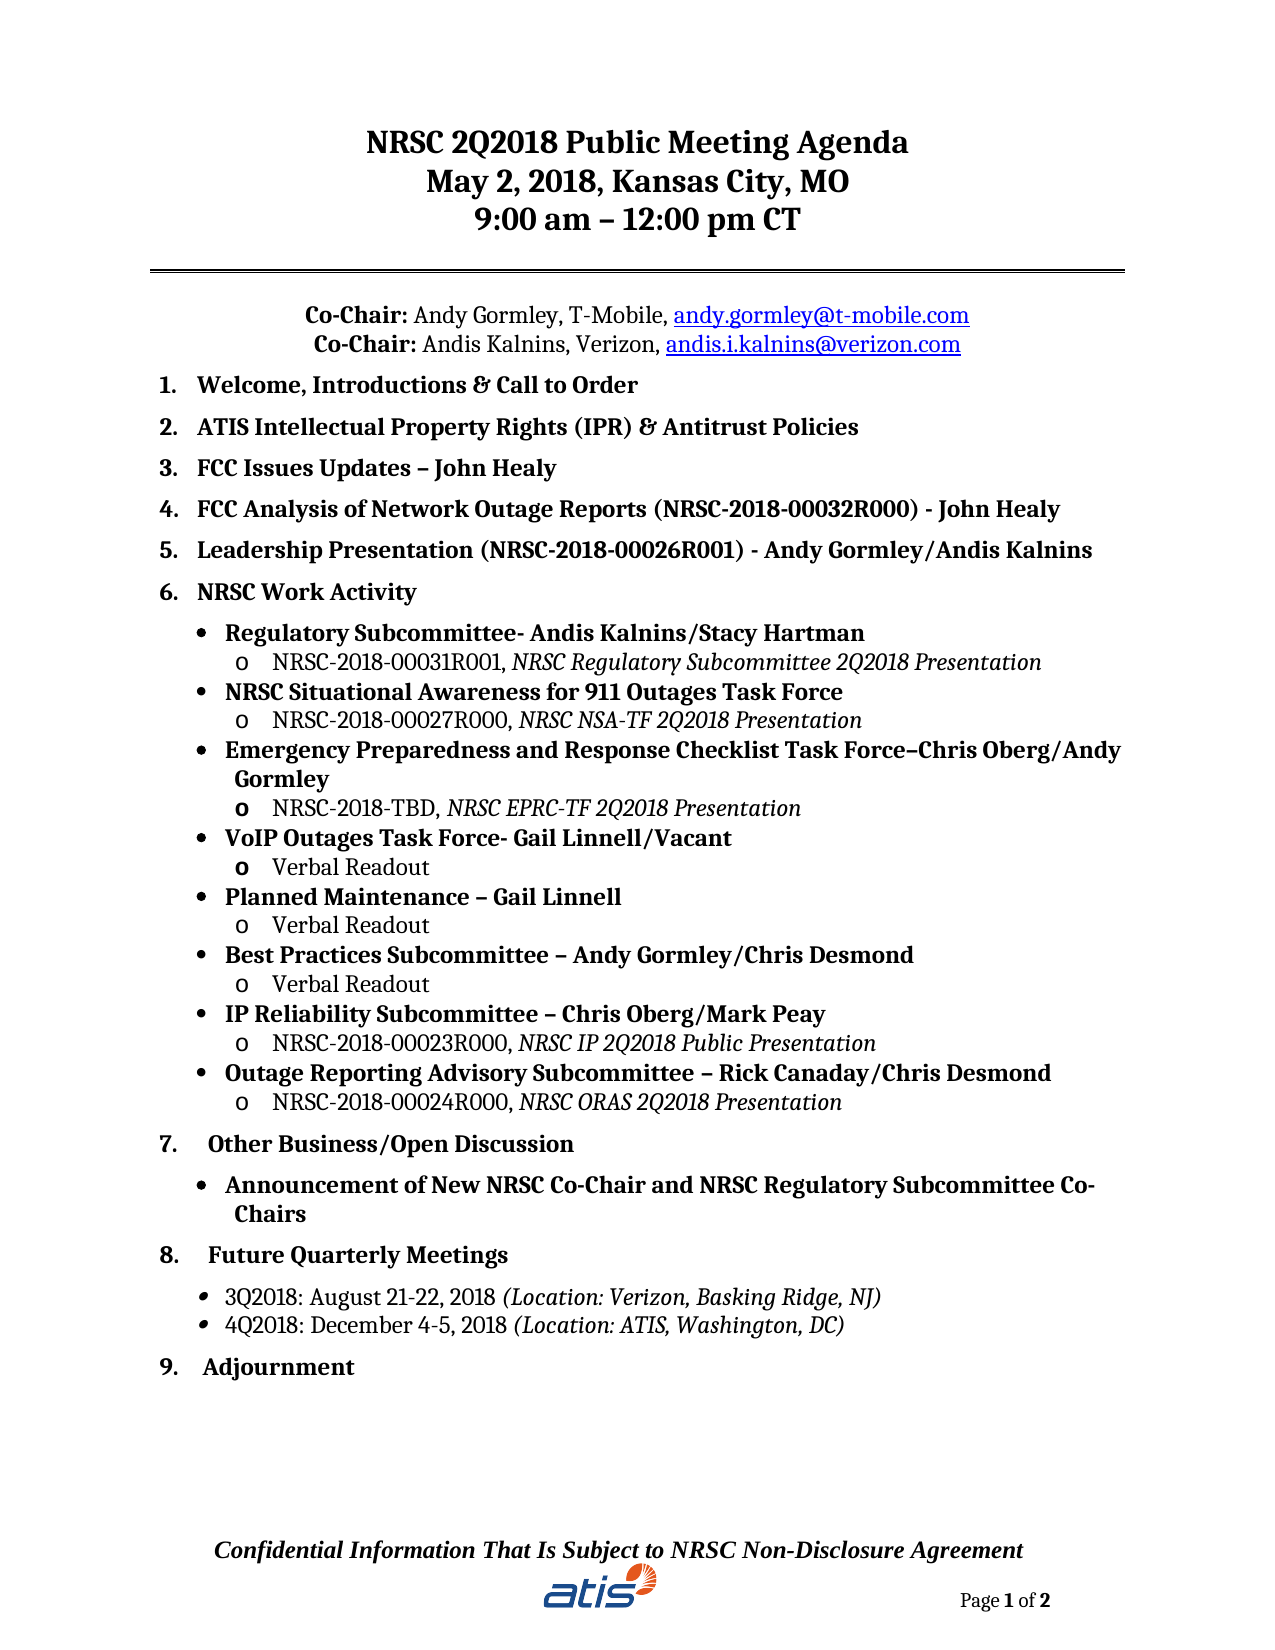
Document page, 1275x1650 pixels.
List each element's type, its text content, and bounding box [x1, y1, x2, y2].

list IP Reliability Subcommittee – Chris Oberg/Mark Peay [197, 1000, 1125, 1029]
text Co-Chair: Andy Gormley, T-Mobile, andy.gormley@t-mobile.com [150, 301, 1125, 330]
list 3Q2018: August 21-22, 2018 (Location: Verizon, Basking Ridge, NJ) [197, 1283, 1125, 1311]
list NRSC-2018-00031R001, NRSC Regulatory Subcommittee 2Q2018 Presentation [234, 648, 1125, 678]
list NRSC-2018-TBD, NRSC EPRC-TF 2Q2018 Presentation [234, 794, 1125, 824]
list Other Business/Open Discussion [159, 1130, 1125, 1159]
list NRSC-2018-00023R000, NRSC IP 2Q2018 Public Presentation [234, 1029, 1125, 1059]
list Emergency Preparedness and Response Checklist Task Force–Chris Oberg/Andy Gormley [197, 736, 1125, 794]
list Best Practices Subcommittee – Andy Gormley/Chris Desmond [197, 941, 1125, 970]
title May 2, 2018, Kansas City, MO [150, 162, 1125, 200]
title 9:00 am – 12:00 pm CT [150, 200, 1125, 239]
list Verbal Readout [234, 970, 1125, 1000]
list FCC Issues Updates – John Healy [159, 454, 1125, 483]
list Verbal Readout [234, 911, 1125, 941]
list Verbal Readout [234, 853, 1125, 883]
list NRSC-2018-00027R000, NRSC NSA-TF 2Q2018 Presentation [234, 706, 1125, 736]
text Co-Chair: Andis Kalnins, Verizon, andis.i.kalnins@verizon.com [150, 330, 1125, 359]
list NRSC Situational Awareness for 911 Outages Task Force [197, 678, 1125, 706]
title NRSC 2Q2018 Public Meeting Agenda [150, 124, 1125, 162]
list ATIS Intellectual Property Rights (IPR) & Antitrust Policies [159, 413, 1125, 441]
list Announcement of New NRSC Co-Chair and NRSC Regulatory Subcommittee Co-Chairs [197, 1171, 1125, 1229]
list Planned Maintenance – Gail Linnell [197, 883, 1125, 911]
list Adjournment [159, 1353, 1125, 1381]
list Welcome, Introductions & Call to Order [159, 371, 1125, 400]
list NRSC-2018-00024R000, NRSC ORAS 2Q2018 Presentation [234, 1088, 1125, 1118]
list VoIP Outages Task Force- Gail Linnell/Vacant [197, 824, 1125, 853]
list FCC Analysis of Network Outage Reports (NRSC-2018-00032R000) - John Healy [159, 495, 1125, 524]
list 4Q2018: December 4-5, 2018 (Location: ATIS, Washington, DC) [197, 1311, 1125, 1340]
list Leadership Presentation (NRSC-2018-00026R001) - Andy Gormley/Andis Kalnins [159, 536, 1125, 565]
list Future Quarterly Meetings [159, 1241, 1125, 1270]
list NRSC Work Activity [159, 578, 1125, 606]
list Regulatory Subcommittee- Andis Kalnins/Stacy Hartman [197, 619, 1125, 648]
picture [543, 1563, 657, 1608]
list Outage Reporting Advisory Subcommittee – Rick Canaday/Chris Desmond [197, 1059, 1125, 1088]
